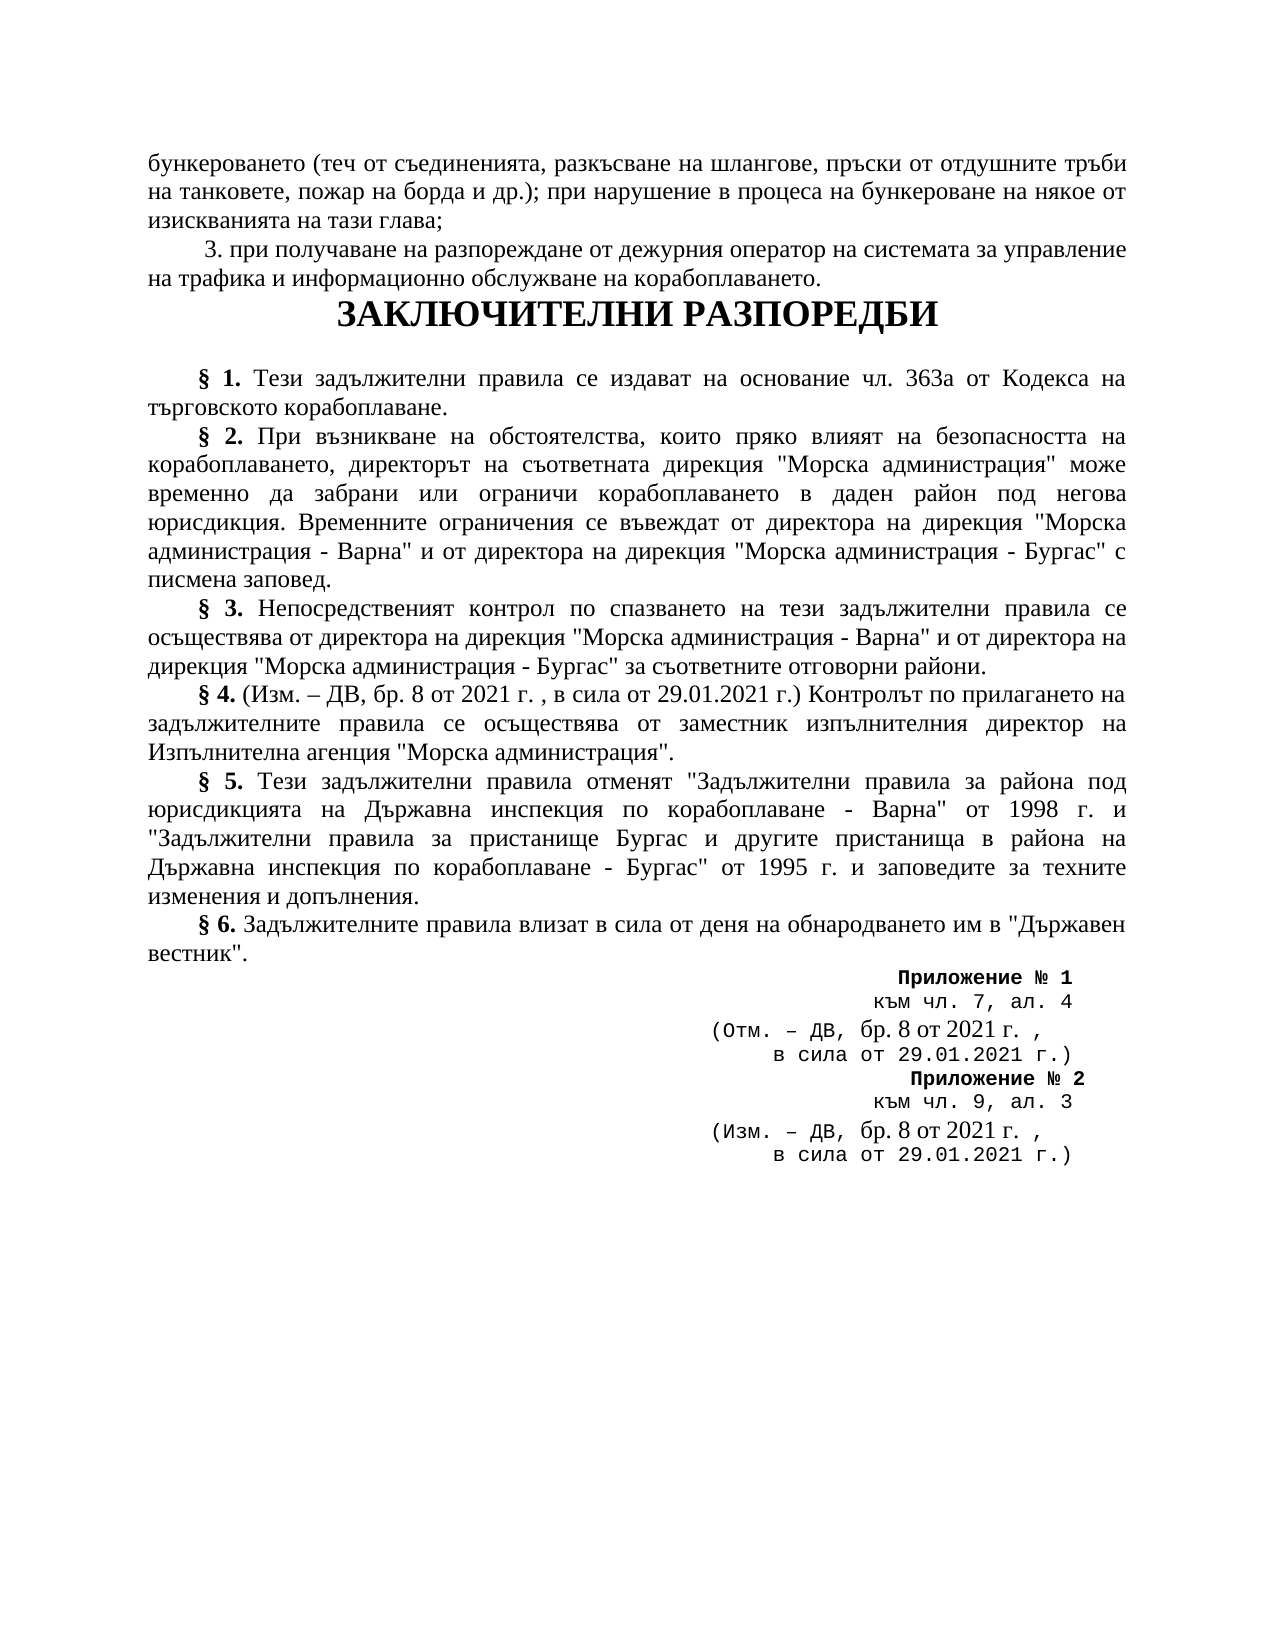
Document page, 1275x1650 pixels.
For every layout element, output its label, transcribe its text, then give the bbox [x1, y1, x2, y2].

text § 3. Непосредственият контрол по спазването на тези задължителни правила се осъществява от директора на дирекция "Морска администрация - Варна" и от директора на дирекция "Морска администрация - Бургас" за съответните отговорни райони. [148, 593, 1127, 679]
text ЗАКЛЮЧИТЕЛНИ РАЗПОРЕДБИ [148, 291, 1127, 334]
text в сила от 29.01.2021 г.) [148, 1144, 1127, 1168]
text § 2. При възникване на обстоятелства, които пряко влияят на безопасността на корабоплаването, директорът на съответната дирекция "Морска администрация" може временно да забрани или ограничи корабоплаването в даден район под негова юрисдикция. Временните ограничения се въвеждат от директора на дирекция "Морска администрация - Варна" и от директора на дирекция "Морска администрация - Бургас" с писмена заповед. [148, 421, 1127, 593]
text към чл. 7, ал. 4 [148, 991, 1127, 1014]
text (Отм. – ДВ, бр. 8 от 2021 г. , [148, 1014, 1127, 1044]
text § 5. Тези задължителни правила отменят "Задължителни правила за района под юрисдикцията на Държавна инспекция по корабоплаване - Варна" от 1998 г. и "Задължителни правила за пристанище Бургас и другите пристанища в района на Държавна инспекция по корабоплаване - Бургас" от 1995 г. и заповедите за техните изменения и допълнения. [148, 766, 1127, 909]
text към чл. 9, ал. 3 [148, 1091, 1127, 1115]
text § 6. Задължителните правила влизат в сила от деня на обнародването им в "Държавен вестник". [148, 909, 1127, 967]
text Приложение № 2 [148, 1067, 1127, 1091]
text в сила от 29.01.2021 г.) [148, 1044, 1127, 1067]
text (Изм. – ДВ, бр. 8 от 2021 г. , [148, 1115, 1127, 1144]
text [148, 148, 1127, 234]
text 3. при получаване на разпореждане от дежурния оператор на системата за управление на трафика и информационно обслужване на корабоплаването. [148, 234, 1127, 291]
text § 4. (Изм. – ДВ, бр. 8 от 2021 г. , в сила от 29.01.2021 г.) Контролът по прилагането на задължителните правила се осъществява от заместник изпълнителния директор на Изпълнителна агенция "Морска администрация". [148, 679, 1127, 766]
text § 1. Тези задължителни правила се издават на основание чл. 363а от Кодекса на търговското корабоплаване. [148, 363, 1127, 421]
text Приложение № 1 [148, 967, 1127, 991]
